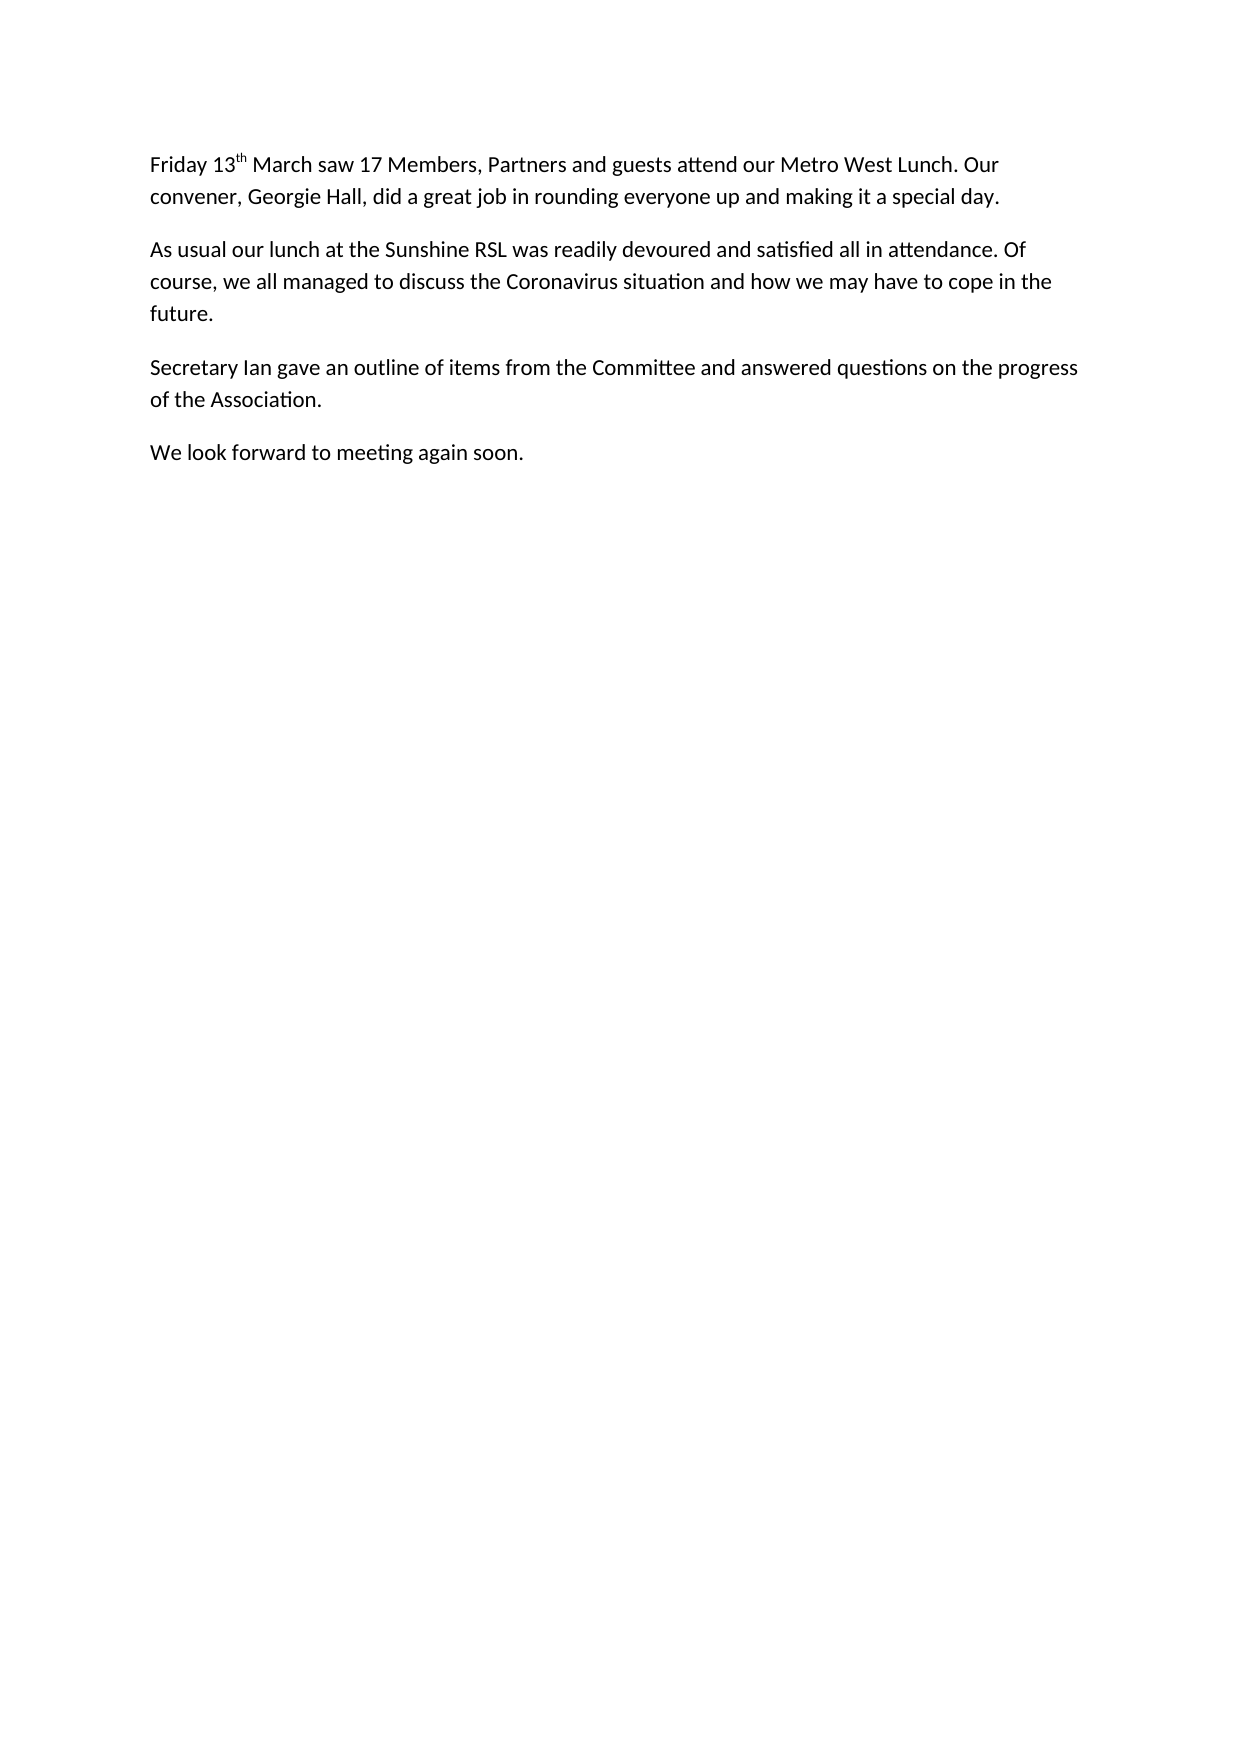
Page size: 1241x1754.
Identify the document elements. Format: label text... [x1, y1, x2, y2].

text Secretary Ian gave an outline of items from the Committee and answered questions on the progress of the Association. [150, 353, 1090, 413]
text As usual our lunch at the Sunshine RSL was readily devoured and satisfied all in attendance. Of course, we all managed to discuss the Coronavirus situation and how we may have to cope in the future. [150, 235, 1090, 328]
text We look forward to meeting again soon. [150, 438, 1090, 466]
text Friday 13th March saw 17 Members, Partners and guests attend our Metro West Lunch. Our convener, Georgie Hall, did a great job in rounding everyone up and making it a special day. [150, 150, 1090, 210]
